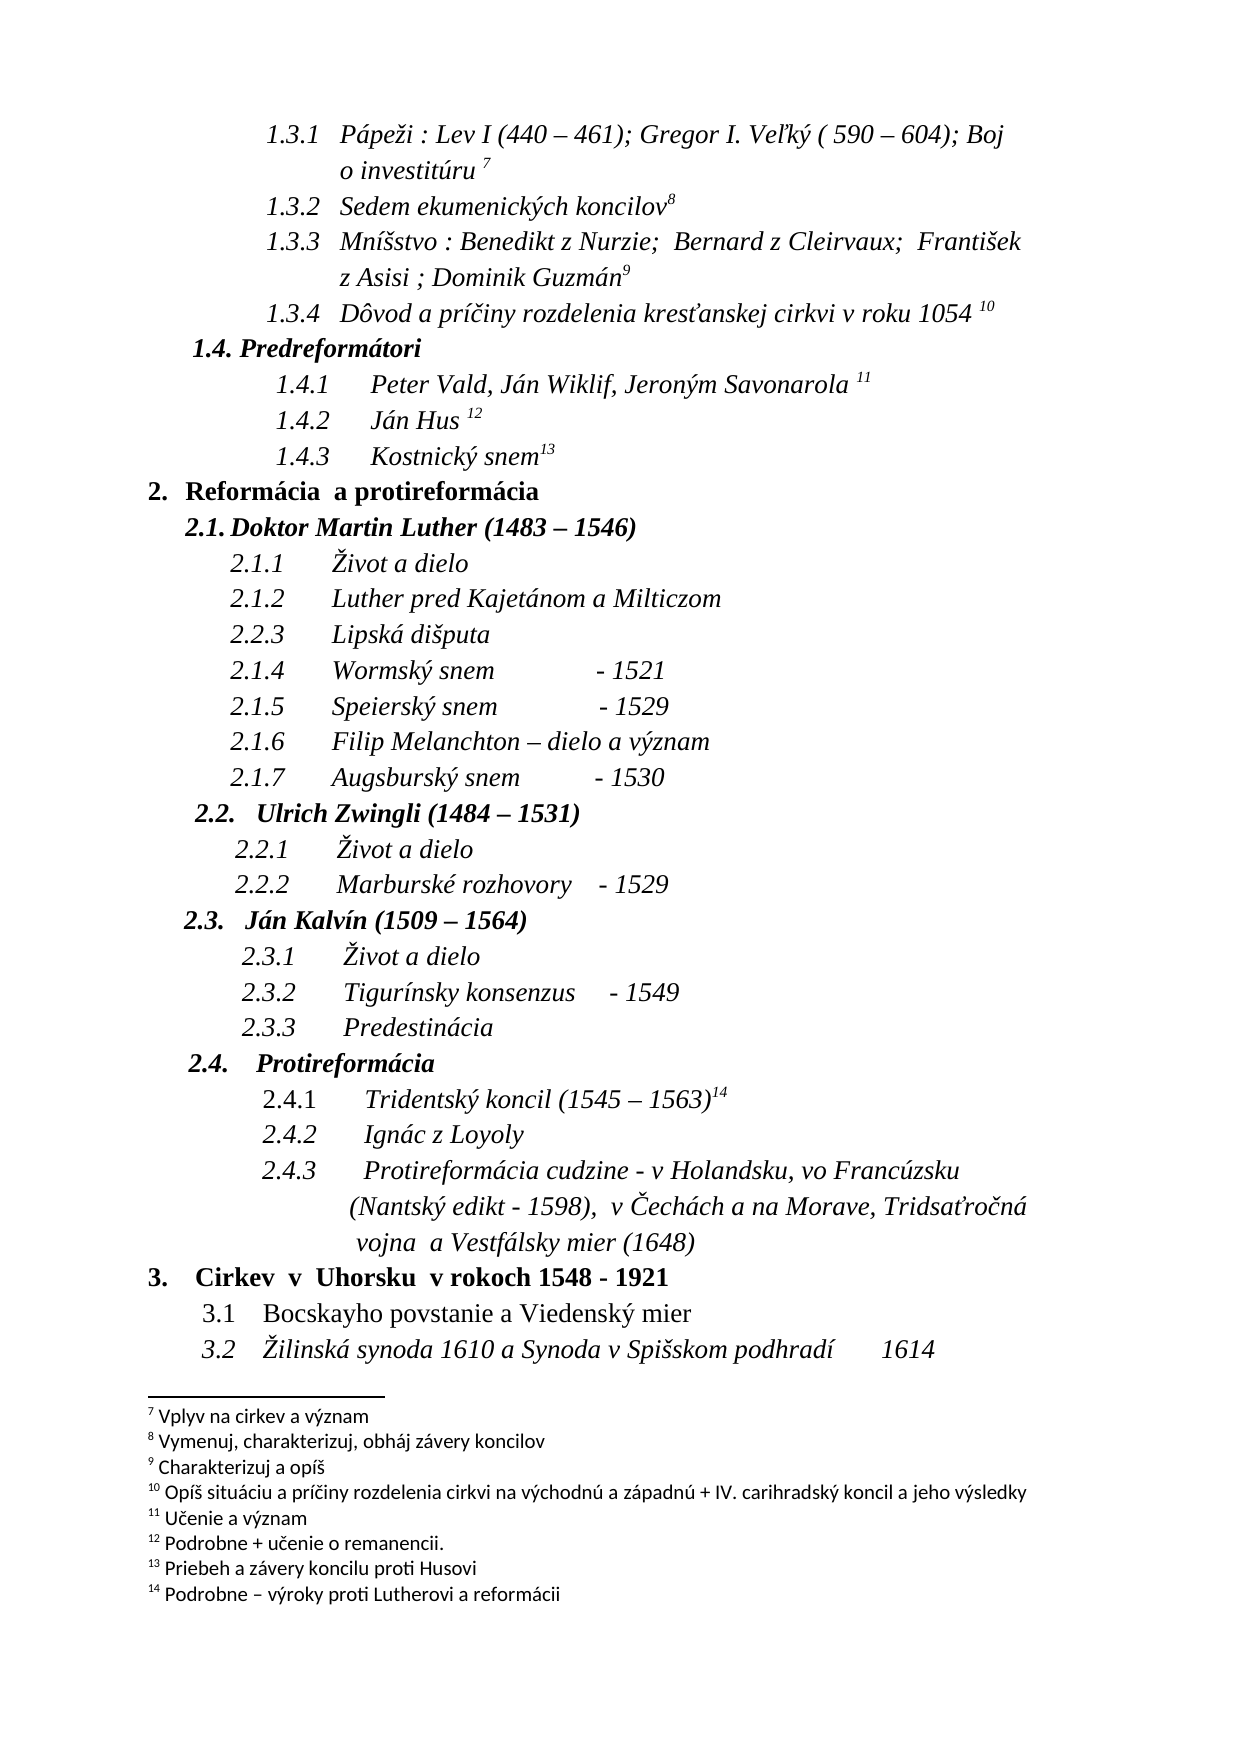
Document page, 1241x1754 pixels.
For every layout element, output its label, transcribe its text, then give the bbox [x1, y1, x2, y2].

text 2.3.3 Predestinácia [148, 1011, 1093, 1042]
list Doktor Martin Luther (1483 – 1546) [185, 511, 1093, 542]
list 2.1.5 Speierský snem - 1529 [230, 690, 1093, 721]
list 2.1.6 Filip Melanchton – dielo a význam [230, 726, 1093, 757]
text vojna a Vestfálsky mier (1648) [295, 1226, 1093, 1257]
text 2.3.2 Tigurínsky konsenzus - 1549 [148, 976, 1093, 1007]
text 2.4.1 Tridentský koncil (1545 – 1563) [148, 1083, 1093, 1114]
list 2.1.2 Luther pred Kajetánom a Milticzom [230, 583, 1093, 614]
text 3.1 Bocskayho povstanie a Viedenský mier [148, 1297, 1093, 1328]
text 1.4. Predreformátori [148, 332, 1093, 364]
list Pápeži : Lev I (440 – 461); Gregor I. Veľký ( 590 – 604); Boj o investitúru [266, 118, 1093, 185]
list Dôvod a príčiny rozdelenia kresťanskej cirkvi v roku 1054 [266, 297, 1093, 328]
text (Nantský edikt - 1598), v Čechách a na Morave, Tridsaťročná [295, 1190, 1093, 1221]
text 2.2.2 Marburské rozhovory - 1529 [148, 868, 1093, 899]
text 2.4. Protireformácia [148, 1047, 1093, 1078]
list 2.1.1 Život a dielo [230, 547, 1093, 578]
list 2.2.3 Lipská dišputa [230, 618, 1093, 649]
text 2.4.3 Protireformácia cudzine - v Holandsku, vo Francúzsku [148, 1154, 1093, 1185]
text 2.2. Ulrich Zwingli (1484 – 1531) [148, 797, 1093, 828]
text 2.3. Ján Kalvín (1509 – 1564) [148, 904, 1093, 935]
list Mníšstvo : Benedikt z Nurzie; Bernard z Cleirvaux; František z Asisi ; Dominik Guzmán [266, 225, 1093, 292]
list 2.1.4 Wormský snem - 1521 [230, 654, 1093, 685]
text 1.4.1 Peter Vald, Ján Wiklif, Jeroným Savonarola [148, 368, 1093, 399]
text 1.4.2 Ján Hus [221, 404, 1093, 435]
text 1.4.3 Kostnický snem [221, 440, 1093, 471]
text 2.4.2 Ignác z Loyoly [148, 1118, 1093, 1150]
text 3.2 Žilinská synoda 1610 a Synoda v Spišskom podhradí 1614 [148, 1333, 1093, 1364]
list 2.1.7 Augsburský snem - 1530 [230, 761, 1093, 792]
list Reformácia a protireformácia [148, 475, 1093, 507]
text 3. Cirkev v Uhorsku v rokoch 1548 - 1921 [148, 1261, 1093, 1293]
text 2.3.1 Život a dielo [148, 940, 1093, 971]
text 2.2.1 Život a dielo [148, 833, 1093, 864]
list Sedem ekumenických koncilov [266, 189, 1093, 221]
